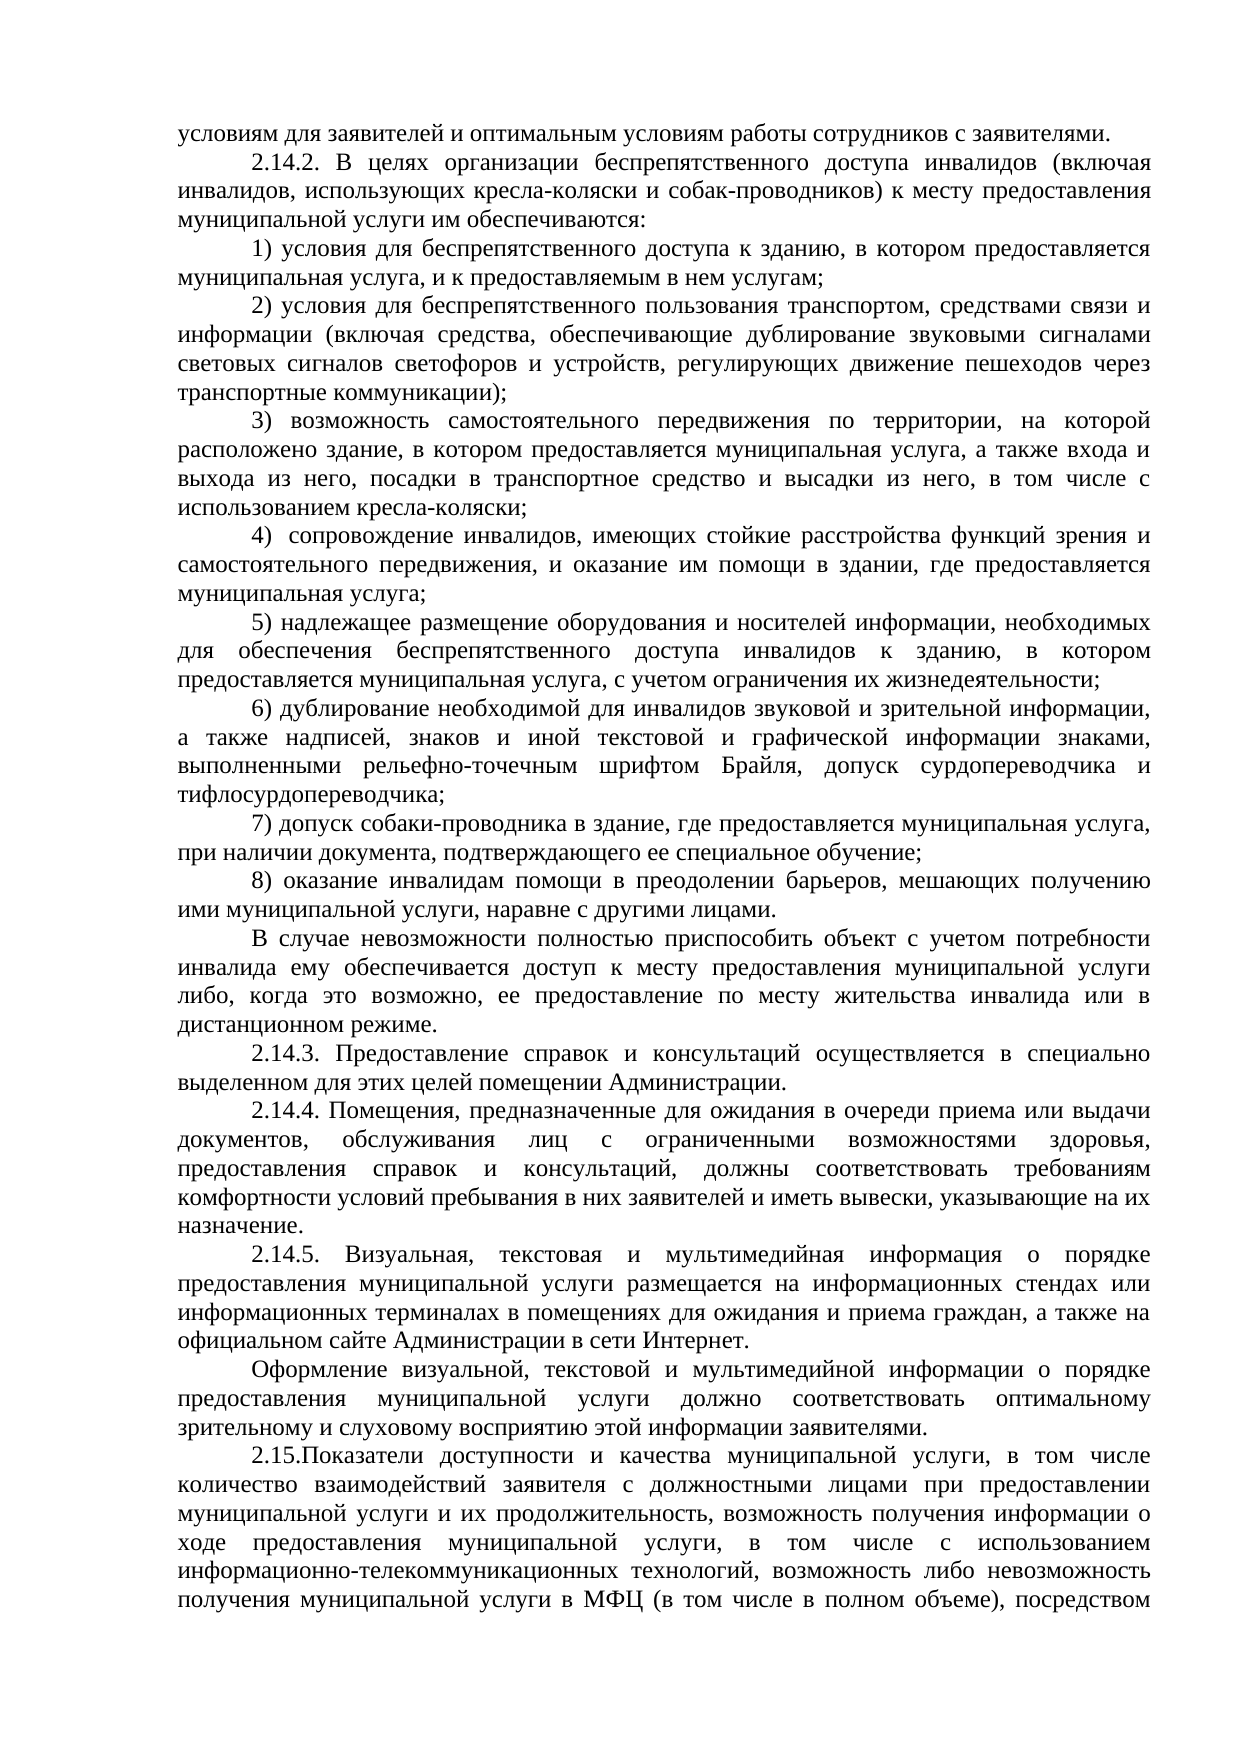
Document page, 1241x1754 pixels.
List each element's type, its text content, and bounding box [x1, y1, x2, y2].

text 2.14.5. Визуальная, текстовая и мультимедийная информация о порядке предоставления муниципальной услуги размещается на информационных стендах или информационных терминалах в помещениях для ожидания и приема граждан, а также на официальном сайте Администрации в сети Интернет. [177, 1239, 1152, 1354]
text 6) дублирование необходимой для инвалидов звуковой и зрительной информации, а также надписей, знаков и иной текстовой и графической информации знаками, выполненными рельефно-точечным шрифтом Брайля, допуск сурдопереводчика и тифлосурдопереводчика; [177, 693, 1152, 808]
text Оформление визуальной, текстовой и мультимедийной информации о порядке предоставления муниципальной услуги должно соответствовать оптимальному зрительному и слуховому восприятию этой информации заявителями. [177, 1354, 1152, 1441]
text 8) оказание инвалидам помощи в преодолении барьеров, мешающих получению ими муниципальной услуги, наравне с другими лицами. [177, 866, 1152, 923]
text 1) условия для беспрепятственного доступа к зданию, в котором предоставляется муниципальная услуга, и к предоставляемым в нем услугам; [177, 233, 1152, 291]
text 2.14.3. Предоставление справок и консультаций осуществляется в специально выделенном для этих целей помещении Администрации. [177, 1038, 1152, 1096]
text 7) допуск собаки-проводника в здание, где предоставляется муниципальная услуга, при наличии документа, подтверждающего ее специальное обучение; [177, 808, 1152, 866]
text 5) надлежащее размещение оборудования и носителей информации, необходимых для обеспечения беспрепятственного доступа инвалидов к зданию, в котором предоставляется муниципальная услуга, с учетом ограничения их жизнедеятельности; [177, 607, 1152, 693]
text 2) условия для беспрепятственного пользования транспортом, средствами связи и информации (включая средства, обеспечивающие дублирование звуковыми сигналами световых сигналов светофоров и устройств, регулирующих движение пешеходов через транспортные коммуникации); [177, 291, 1152, 406]
text 2.14.2. В целях организации беспрепятственного доступа инвалидов (включая инвалидов, использующих кресла-коляски и собак-проводников) к месту предоставления муниципальной услуги им обеспечиваются: [177, 147, 1152, 233]
text В случае невозможности полностью приспособить объект с учетом потребности инвалида ему обеспечивается доступ к месту предоставления муниципальной услуги либо, когда это возможно, ее предоставление по месту жительства инвалида или в дистанционном режиме. [177, 923, 1152, 1038]
text 2.14.4. Помещения, предназначенные для ожидания в очереди приема или выдачи документов, обслуживания лиц с ограниченными возможностями здоровья, предоставления справок и консультаций, должны соответствовать требованиям комфортности условий пребывания в них заявителей и иметь вывески, указывающие на их назначение. [177, 1096, 1152, 1239]
text 3) возможность самостоятельного передвижения по территории, на которой расположено здание, в котором предоставляется муниципальная услуга, а также входа и выхода из него, посадки в транспортное средство и высадки из него, в том числе с использованием кресла-коляски; [177, 406, 1152, 521]
text 4) сопровождение инвалидов, имеющих стойкие расстройства функций зрения и самостоятельного передвижения, и оказание им помощи в здании, где предоставляется муниципальная услуга; [177, 521, 1152, 607]
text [177, 118, 1152, 147]
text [177, 1441, 1152, 1613]
